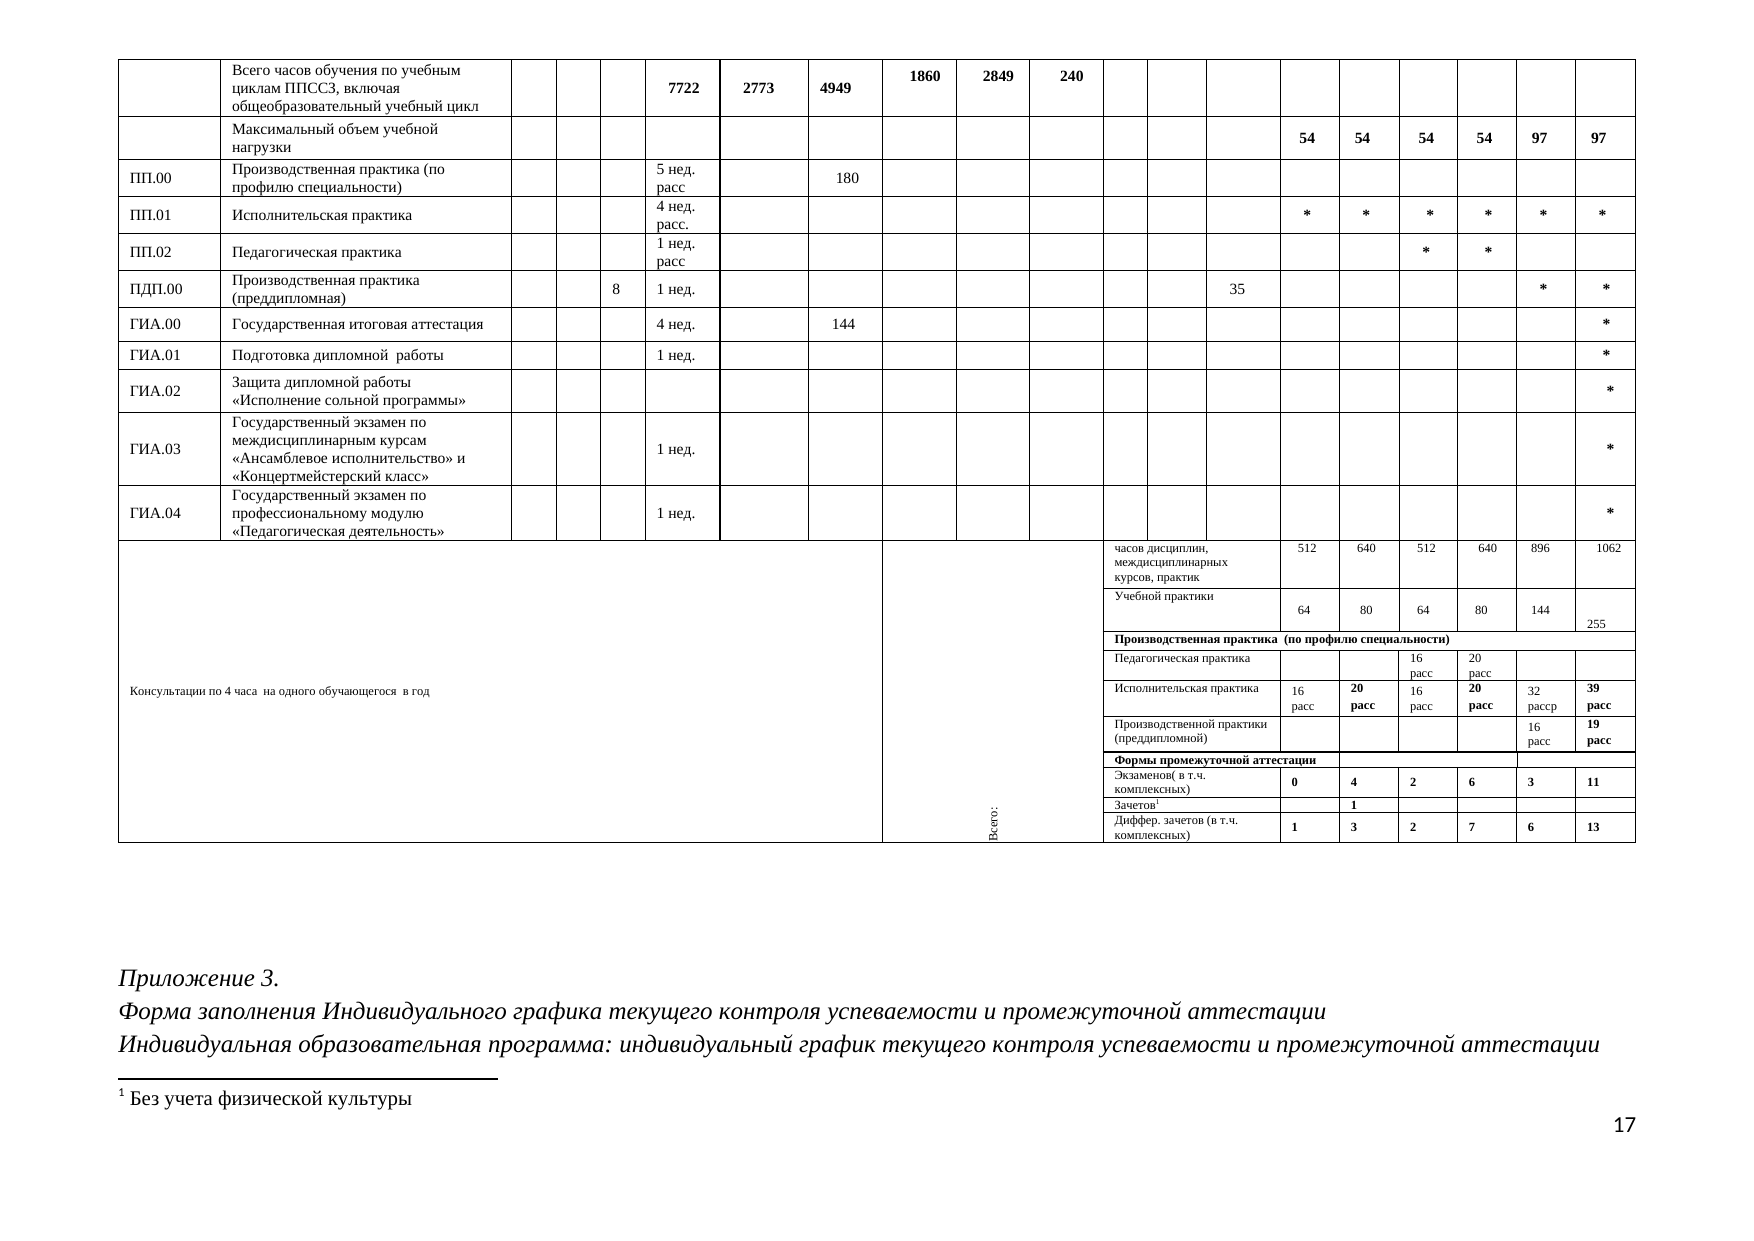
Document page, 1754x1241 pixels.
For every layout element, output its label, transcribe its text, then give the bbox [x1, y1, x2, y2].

table_cell [809, 271, 882, 307]
table_cell [1340, 342, 1399, 369]
table_cell 54 [1400, 117, 1457, 159]
table_cell [557, 342, 600, 369]
table_cell [1148, 234, 1206, 270]
table_cell 1062 [1576, 541, 1635, 587]
table_cell [1517, 60, 1575, 116]
table_cell * [1517, 271, 1575, 307]
table_cell Исполнительская практика [1104, 681, 1280, 716]
table_cell 2 [1399, 813, 1457, 842]
table_cell [512, 117, 556, 159]
table_cell [957, 117, 1029, 159]
table_cell [1400, 160, 1457, 196]
table_cell 1 нед. [646, 271, 719, 307]
table_cell [1458, 60, 1516, 116]
table_cell [883, 160, 956, 196]
table_cell ГИА.00 [119, 308, 220, 341]
table_cell [721, 271, 808, 307]
table_cell [1458, 798, 1516, 812]
table_cell * [1576, 370, 1635, 412]
table_cell [1104, 342, 1147, 369]
table_cell [957, 413, 1029, 485]
table_cell * [1458, 234, 1516, 270]
table_cell [1458, 717, 1516, 751]
table_cell [601, 486, 645, 539]
table_cell [1340, 160, 1399, 196]
table_cell [1207, 413, 1280, 485]
table_cell Учебной практики [1104, 589, 1280, 631]
table_cell [557, 197, 600, 233]
table_cell [1517, 308, 1575, 341]
table_cell [809, 413, 882, 485]
table_cell 20 расс [1458, 681, 1516, 716]
table_cell [1207, 370, 1280, 412]
table_cell [512, 413, 556, 485]
table_cell [1340, 753, 1517, 767]
table_cell [1281, 798, 1339, 812]
table_cell [883, 413, 956, 485]
table_cell [1281, 370, 1339, 412]
table_cell * [1281, 197, 1339, 233]
table_cell ПП.02 [119, 234, 220, 270]
table_cell [883, 370, 956, 412]
table_cell [1207, 117, 1280, 159]
table_cell [1340, 717, 1398, 751]
table_cell [1207, 160, 1280, 196]
table_cell * [1576, 486, 1635, 539]
table_cell 255 [1576, 589, 1635, 631]
table_cell [512, 160, 556, 196]
table_cell [1400, 60, 1457, 116]
table_cell [1281, 271, 1339, 307]
table_cell [646, 117, 719, 159]
table_cell * [1576, 271, 1635, 307]
table_cell [1104, 370, 1147, 412]
table_cell [721, 342, 808, 369]
table_cell [1030, 271, 1103, 307]
table_cell Педагогическая практика [1104, 651, 1280, 680]
table_cell [883, 197, 956, 233]
table_cell [1340, 651, 1398, 680]
table_cell Всего: [883, 541, 1103, 842]
table_cell [1148, 117, 1206, 159]
table_cell [1340, 308, 1399, 341]
table_cell [721, 308, 808, 341]
table_cell [1281, 234, 1339, 270]
table_cell [1340, 60, 1399, 116]
table_cell 2849 [957, 60, 1029, 116]
table_cell Максимальный объем учебной нагрузки [221, 117, 511, 159]
table_cell [1207, 308, 1280, 341]
table_cell 6 [1458, 768, 1516, 797]
table_cell Диффер. зачетов (в т.ч. комплексных) [1104, 813, 1280, 842]
table_cell [883, 486, 956, 539]
table_cell [601, 342, 645, 369]
table_cell 54 [1281, 117, 1339, 159]
table_cell [1400, 308, 1457, 341]
table_cell 16 расс [1517, 717, 1575, 751]
table_cell [557, 160, 600, 196]
table_cell 97 [1517, 117, 1575, 159]
table_cell Государственный экзамен по профессиональному модулю «Педагогическая деятельность» [221, 486, 511, 539]
table_cell [1104, 271, 1147, 307]
table_cell * [1576, 342, 1635, 369]
table_cell [1148, 60, 1206, 116]
table_cell [1030, 117, 1103, 159]
table_cell 4 нед. [646, 308, 719, 341]
table_cell [809, 117, 882, 159]
text Индивидуальная образовательная программа: индивидуальный график текущего контроля успеваемости и промежуточной аттестации [118, 1029, 1636, 1057]
table_cell 64 [1400, 589, 1457, 631]
table_cell 1 [1281, 813, 1339, 842]
table_cell 1860 [883, 60, 956, 116]
table_cell [1400, 413, 1457, 485]
table_cell [1207, 60, 1280, 116]
table_cell [1576, 60, 1635, 116]
table_cell [1104, 160, 1147, 196]
table_cell [1281, 308, 1339, 341]
table_cell [1517, 370, 1575, 412]
table_cell 2 [1399, 768, 1457, 797]
table_cell * [1576, 413, 1635, 485]
table_cell ГИА.03 [119, 413, 220, 485]
table_cell [601, 160, 645, 196]
table_cell [1458, 486, 1516, 539]
table_cell [1148, 342, 1206, 369]
table_cell 144 [809, 308, 882, 341]
table_cell [1517, 234, 1575, 270]
table_cell * [1576, 308, 1635, 341]
table_cell [721, 160, 808, 196]
text Форма заполнения Индивидуального графика текущего контроля успеваемости и промежуточной аттестации [118, 996, 1636, 1024]
table_cell [557, 271, 600, 307]
table_cell 16 расс [1281, 681, 1339, 716]
table_cell [1104, 60, 1147, 116]
table_cell 3 [1340, 813, 1398, 842]
table_cell [809, 234, 882, 270]
table_cell Производственной практики (преддипломной) [1104, 717, 1280, 751]
table_cell [1518, 753, 1635, 767]
table_cell [1104, 413, 1147, 485]
table_cell [809, 197, 882, 233]
table_cell [1458, 370, 1516, 412]
table_cell [601, 370, 645, 412]
table_cell [1148, 308, 1206, 341]
table_cell [1400, 370, 1457, 412]
table_cell [1458, 308, 1516, 341]
table_cell Формы промежуточной аттестации [1104, 753, 1339, 767]
table_cell [957, 342, 1029, 369]
table_cell [721, 370, 808, 412]
table_cell 640 [1340, 541, 1399, 587]
table_cell [512, 370, 556, 412]
table_cell [512, 308, 556, 341]
table_cell [1281, 651, 1339, 680]
table_cell [1030, 342, 1103, 369]
table_cell [883, 308, 956, 341]
table_cell [957, 271, 1029, 307]
table_cell 97 [1576, 117, 1635, 159]
table_cell [1281, 160, 1339, 196]
table_cell [1281, 60, 1339, 116]
table_cell 54 [1458, 117, 1516, 159]
table_cell Исполнительская практика [221, 197, 511, 233]
table_cell [1148, 486, 1206, 539]
table_cell [1148, 413, 1206, 485]
table_cell [957, 234, 1029, 270]
table_cell [1030, 308, 1103, 341]
table_cell * [1458, 197, 1516, 233]
table_cell [1148, 370, 1206, 412]
table_cell [1030, 234, 1103, 270]
table_cell [1148, 271, 1206, 307]
table_cell 6 [1517, 813, 1575, 842]
table_cell 32 расср [1517, 681, 1575, 716]
table_cell [512, 271, 556, 307]
table_cell [1517, 651, 1575, 680]
table_cell ПП.01 [119, 197, 220, 233]
table_cell 20 расс [1458, 651, 1516, 680]
table_cell [1104, 234, 1147, 270]
table_cell [809, 370, 882, 412]
table_cell * [1576, 197, 1635, 233]
table_cell [512, 234, 556, 270]
table_cell [557, 308, 600, 341]
table_cell [809, 486, 882, 539]
table_cell * [1400, 234, 1457, 270]
table_cell Всего часов обучения по учебным циклам ППССЗ, включая общеобразовательный учебный цикл [221, 60, 511, 116]
table_cell [601, 308, 645, 341]
table_cell 20 расс [1340, 681, 1398, 716]
table_cell [1399, 717, 1457, 751]
table_cell Защита дипломной работы «Исполнение сольной программы» [221, 370, 511, 412]
table_cell [1207, 486, 1280, 539]
table_cell 896 [1517, 541, 1575, 587]
table_cell 1 нед. [646, 486, 719, 539]
table_cell [1340, 486, 1399, 539]
table_cell Зачетов [1104, 798, 1280, 812]
table_cell [957, 370, 1029, 412]
table_cell [883, 271, 956, 307]
table_cell [601, 117, 645, 159]
table_cell 7722 [646, 60, 719, 116]
table_cell 11 [1576, 768, 1635, 797]
table_cell Государственная итоговая аттестация [221, 308, 511, 341]
table_cell [1281, 413, 1339, 485]
table_cell 39 расс [1576, 681, 1635, 716]
table_cell * [1340, 197, 1399, 233]
table_cell [883, 234, 956, 270]
table_cell ПП.00 [119, 160, 220, 196]
table_cell [1030, 486, 1103, 539]
table_cell 80 [1340, 589, 1399, 631]
table_cell [1281, 486, 1339, 539]
table_cell [721, 117, 808, 159]
table_cell [1030, 197, 1103, 233]
table_cell [601, 197, 645, 233]
table_cell Государственный экзамен по междисциплинарным курсам «Ансамблевое исполнительство» и «Концертмейстерский класс» [221, 413, 511, 485]
table_cell 4949 [809, 60, 882, 116]
table_cell [1148, 197, 1206, 233]
table_cell [721, 197, 808, 233]
table_cell [1281, 717, 1339, 751]
table_cell [1400, 271, 1457, 307]
table_cell 80 [1458, 589, 1516, 631]
table_cell 4 [1340, 768, 1398, 797]
table_cell [646, 370, 719, 412]
table_cell [1517, 486, 1575, 539]
table_cell [1030, 413, 1103, 485]
table_cell [557, 413, 600, 485]
table_cell [557, 234, 600, 270]
table_cell 7 [1458, 813, 1516, 842]
table_cell [512, 197, 556, 233]
table_cell [1104, 486, 1147, 539]
table_cell 64 [1281, 589, 1339, 631]
table_cell [957, 160, 1029, 196]
table_cell Производственная практика (по профилю специальности) [221, 160, 511, 196]
table_cell 1 нед. расс [646, 234, 719, 270]
table_cell Производственная практика (по профилю специальности) [1104, 632, 1635, 650]
table_cell 54 [1340, 117, 1399, 159]
table_cell [1400, 342, 1457, 369]
table_cell [557, 117, 600, 159]
table_cell [1458, 413, 1516, 485]
table_cell 0 [1281, 768, 1339, 797]
table_cell [1281, 342, 1339, 369]
table_cell [1030, 370, 1103, 412]
table_cell [119, 60, 220, 116]
table_cell [1340, 271, 1399, 307]
table_cell [512, 342, 556, 369]
table_cell [512, 486, 556, 539]
table_cell [1458, 271, 1516, 307]
table_cell 2773 [721, 60, 808, 116]
table_cell [1576, 160, 1635, 196]
table_cell [1148, 160, 1206, 196]
table_cell Консультации по 4 часа на одного обучающегося в год [119, 541, 882, 842]
table_cell [1458, 342, 1516, 369]
table_cell [1104, 308, 1147, 341]
table_cell [119, 117, 220, 159]
table_cell 5 нед. расс [646, 160, 719, 196]
table_cell 180 [809, 160, 882, 196]
table_cell [883, 117, 956, 159]
table_cell 8 [601, 271, 645, 307]
table_cell [1517, 342, 1575, 369]
table_cell [1104, 197, 1147, 233]
table_cell [1104, 117, 1147, 159]
table_cell 19 расс [1576, 717, 1635, 751]
table_cell [1458, 160, 1516, 196]
table_cell [1400, 486, 1457, 539]
table_cell [957, 486, 1029, 539]
text Приложение 3. [118, 963, 1636, 991]
table_cell ГИА.01 [119, 342, 220, 369]
table_cell [809, 342, 882, 369]
table_cell Педагогическая практика [221, 234, 511, 270]
table_cell 512 [1400, 541, 1457, 587]
table_cell [721, 486, 808, 539]
table_cell [601, 413, 645, 485]
table_cell [512, 60, 556, 116]
table_cell [721, 413, 808, 485]
table_cell Производственная практика (преддипломная) [221, 271, 511, 307]
table_cell ГИА.04 [119, 486, 220, 539]
table_cell [721, 234, 808, 270]
table_cell 16 расс [1399, 681, 1457, 716]
table_cell [1576, 798, 1635, 812]
table_cell [557, 60, 600, 116]
table_cell [1340, 234, 1399, 270]
table_cell [1030, 160, 1103, 196]
table_cell [1207, 197, 1280, 233]
table_cell ГИА.02 [119, 370, 220, 412]
table_cell * [1400, 197, 1457, 233]
table_cell [601, 234, 645, 270]
table_cell [957, 308, 1029, 341]
table_cell [557, 486, 600, 539]
table_cell [1576, 651, 1635, 680]
table_cell 3 [1517, 768, 1575, 797]
table_cell [1207, 234, 1280, 270]
table_cell 16 расс [1399, 651, 1457, 680]
table_cell 1 [1340, 798, 1398, 812]
table_cell [957, 197, 1029, 233]
table_cell Подготовка дипломной работы [221, 342, 511, 369]
table_cell 4 нед. расс. [646, 197, 719, 233]
table_cell 640 [1458, 541, 1516, 587]
table_cell [1207, 342, 1280, 369]
table_cell [1576, 234, 1635, 270]
table_cell * [1517, 197, 1575, 233]
table_cell 1 нед. [646, 413, 719, 485]
table_cell [1517, 160, 1575, 196]
table_cell 240 [1030, 60, 1103, 116]
table_cell [1340, 413, 1399, 485]
table_cell [1517, 413, 1575, 485]
table_cell [1399, 798, 1457, 812]
table_cell 35 [1207, 271, 1280, 307]
table_cell 144 [1517, 589, 1575, 631]
table_cell ПДП.00 [119, 271, 220, 307]
table_cell 1 нед. [646, 342, 719, 369]
table_cell часов дисциплин, междисциплинарных курсов, практик [1104, 541, 1280, 587]
table_cell [1340, 370, 1399, 412]
table_cell [557, 370, 600, 412]
table_cell 13 [1576, 813, 1635, 842]
table_cell 512 [1281, 541, 1339, 587]
table_cell Экзаменов( в т.ч. комплексных) [1104, 768, 1280, 797]
table_cell [883, 342, 956, 369]
table_cell [601, 60, 645, 116]
table_cell [1517, 798, 1575, 812]
